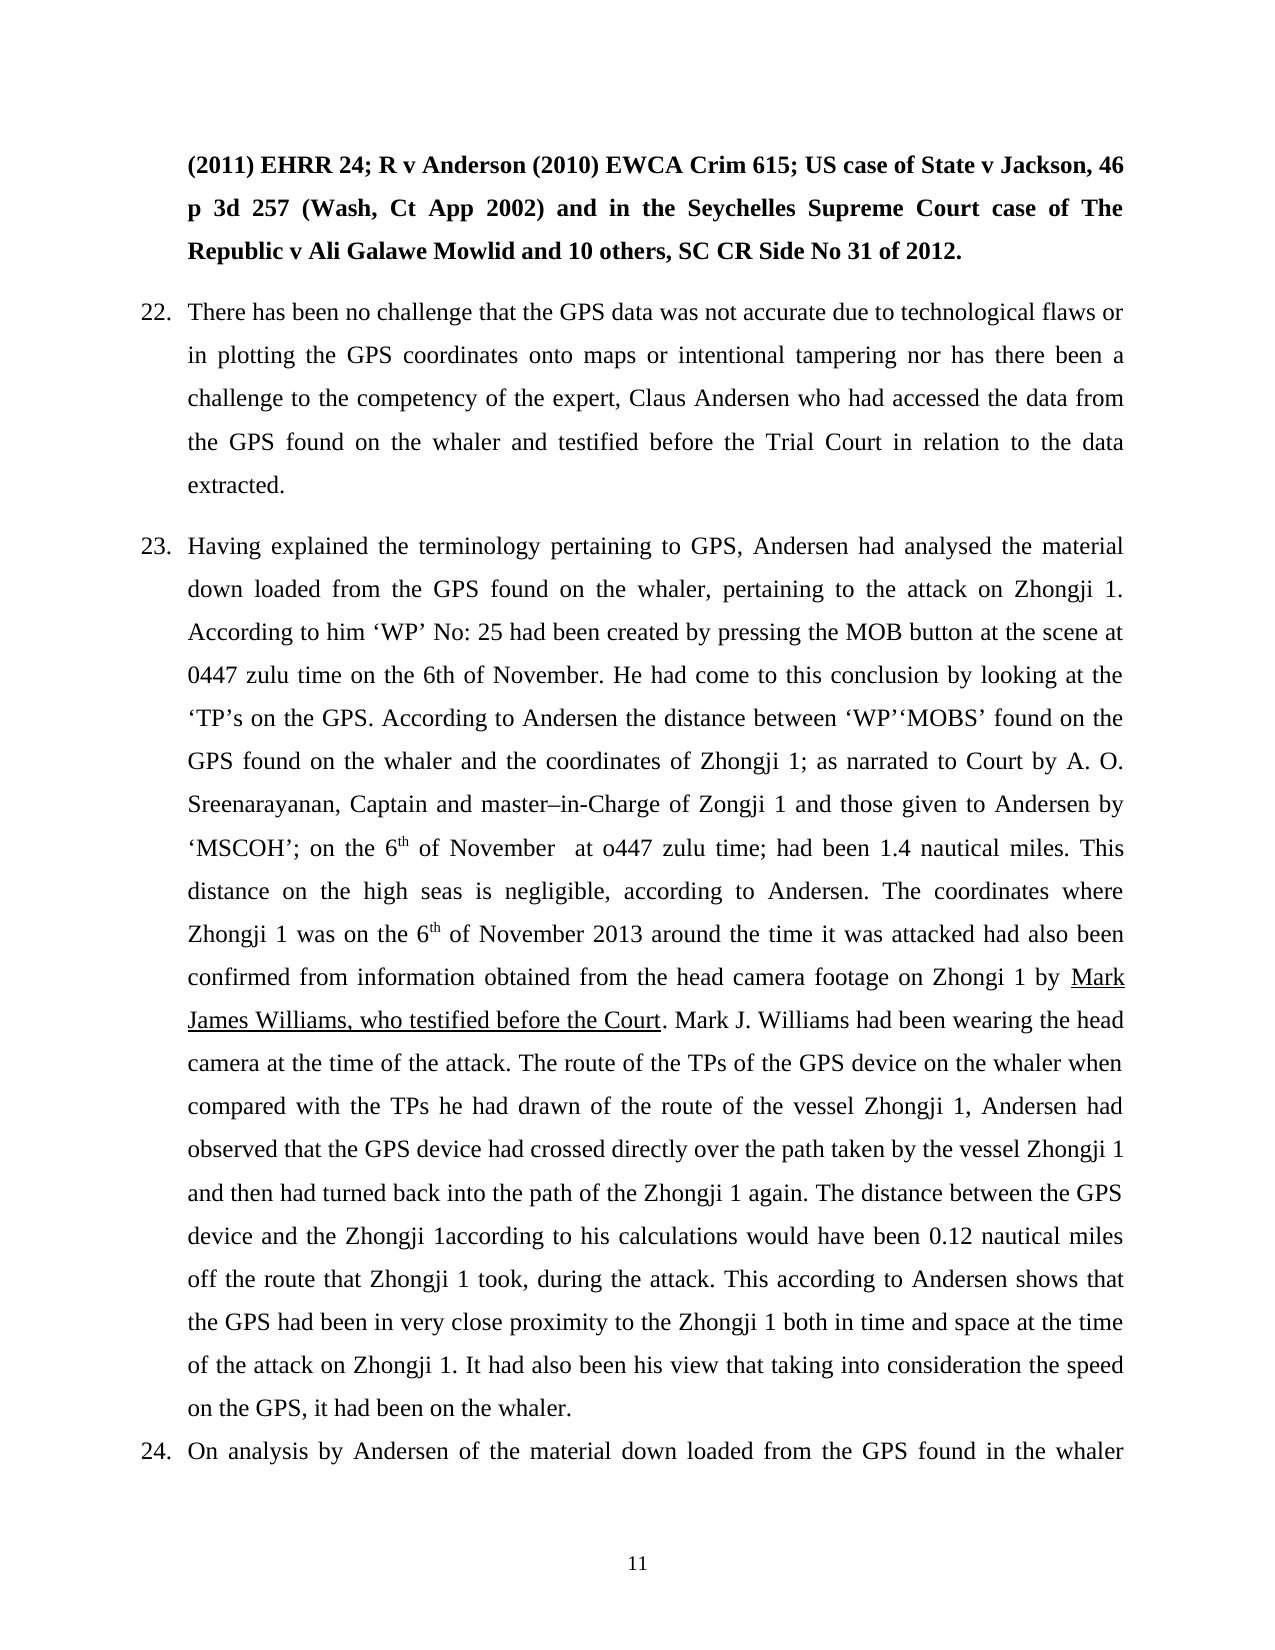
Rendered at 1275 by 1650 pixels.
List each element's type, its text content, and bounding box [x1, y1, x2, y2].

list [141, 150, 1125, 265]
list Having explained the terminology pertaining to GPS, Andersen had analysed the material down loaded from the GPS found on the whaler, pertaining to the attack on Zhongji 1. According to him ‘WP’ No: 25 had been created by pressing the MOB button at the scene at 0447 zulu time on the 6th of November. He had come to this conclusion by looking at the ‘TP’s on the GPS. According to Andersen the distance between ‘WP’‘MOBS’ found on the GPS found on the whaler and the coordinates of Zhongji 1; as narrated to Court by A. O. Sreenarayanan, Captain and master–in-Charge of Zongji 1 and those given to Andersen by ‘MSCOH’; on the 6th of November at o447 zulu time; had been 1.4 nautical miles. This distance on the high seas is negligible, according to Andersen. The coordinates where Zhongji 1 was on the 6th of November 2013 around the time it was attacked had also been confirmed from information obtained from the head camera footage on Zhongi 1 by Mark James Williams, who testified before the Court. Mark J. Williams had been wearing the head camera at the time of the attack. The route of the TPs of the GPS device on the whaler when compared with the TPs he had drawn of the route of the vessel Zhongji 1, Andersen had observed that the GPS device had crossed directly over the path taken by the vessel Zhongji 1 and then had turned back into the path of the Zhongji 1 again. The distance between the GPS device and the Zhongji 1according to his calculations would have been 0.12 nautical miles off the route that Zhongji 1 took, during the attack. This according to Andersen shows that the GPS had been in very close proximity to the Zhongji 1 both in time and space at the time of the attack on Zhongji 1. It had also been his view that taking into consideration the speed on the GPS, it had been on the whaler. [141, 531, 1125, 1422]
list There has been no challenge that the GPS data was not accurate due to technological flaws or in plotting the GPS coordinates onto maps or intentional tampering nor has there been a challenge to the competency of the expert, Claus Andersen who had accessed the data from the GPS found on the whaler and testified before the Trial Court in relation to the data extracted. [141, 297, 1125, 498]
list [141, 1436, 1125, 1465]
